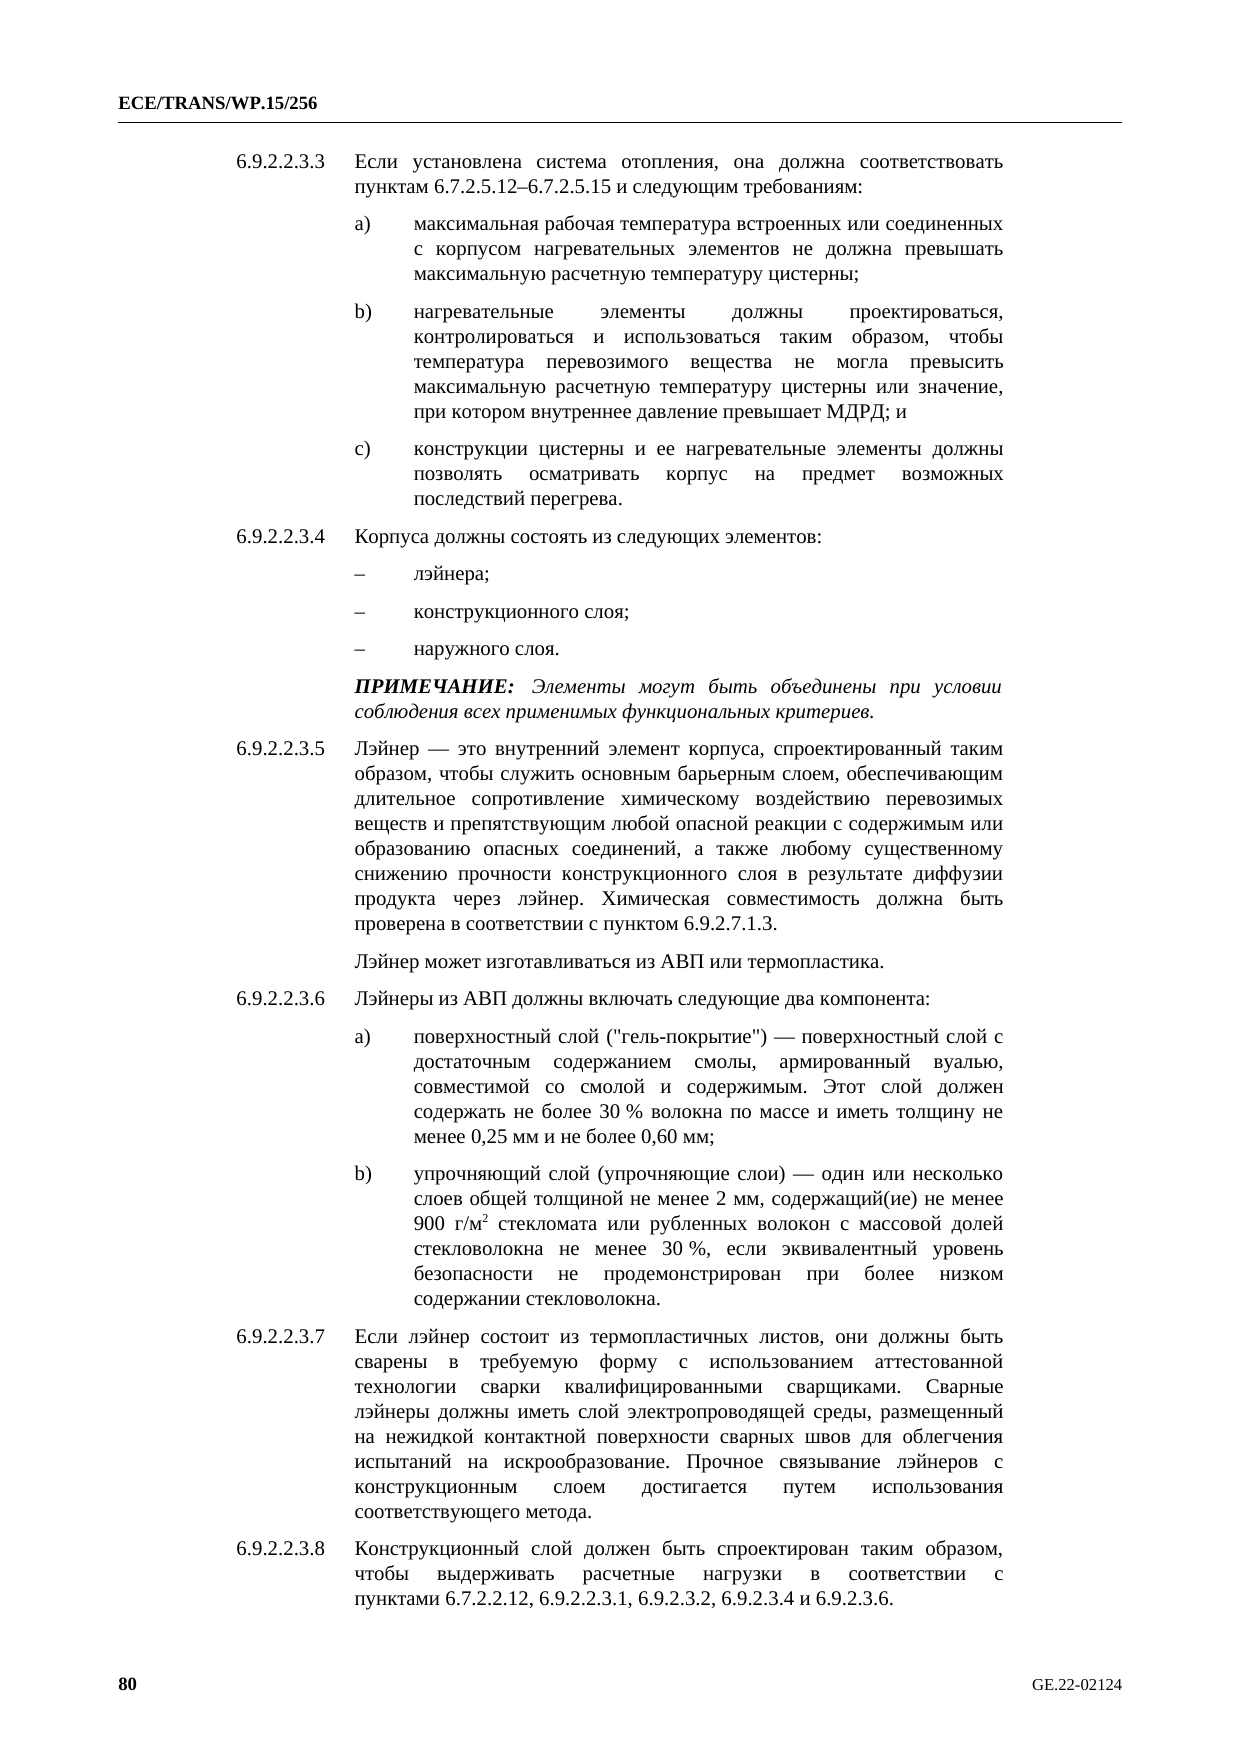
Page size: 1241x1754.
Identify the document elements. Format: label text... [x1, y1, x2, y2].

text 6.9.2.2.3.5 Лэйнер — это внутренний элемент корпуса, спроектированный таким образом, чтобы служить основным барьерным слоем, обеспечивающим длительное сопротивление химическому воздействию перевозимых веществ и препятствующим любой опасной реакции с содержимым или образованию опасных соединений, а также любому существенному снижению прочности конструкционного слоя в результате диффузии продукта через лэйнер. Химическая совместимость должна быть проверена в соответствии с пунктом 6.9.2.7.1.3. [236, 735, 1004, 935]
text 6.9.2.2.3.3 Если установлена система отопления, она должна соответствовать пунктам 6.7.2.5.12–6.7.2.5.15 и следующим требованиям: [236, 148, 1004, 198]
text – наружного слоя. [236, 635, 1004, 660]
text 6.9.2.2.3.6 Лэйнеры из АВП должны включать следующие два компонента: [236, 985, 1004, 1010]
text c) конструкции цистерны и ее нагревательные элементы должны позволять осматривать корпус на предмет возможных последствий перегрева. [236, 435, 1004, 510]
text a) поверхностный слой ("гель-покрытие") — поверхностный слой с достаточным содержанием смолы, армированный вуалью, совместимой со смолой и содержимым. Этот слой должен содержать не более 30 % волокна по массе и иметь толщину не менее 0,25 мм и не более 0,60 мм; [236, 1023, 1004, 1148]
text b) нагревательные элементы должны проектироваться, контролироваться и использоваться таким образом, чтобы температура перевозимого вещества не могла превысить максимальную расчетную температуру цистерны или значение, при котором внутреннее давление превышает МДРД; и [236, 298, 1004, 423]
text a) максимальная рабочая температура встроенных или соединенных с корпусом нагревательных элементов не должна превышать максимальную расчетную температуру цистерны; [236, 210, 1004, 285]
text b) упрочняющий слой (упрочняющие слои) — один или несколько слоев общей толщиной не менее 2 мм, содержащий(ие) не менее 900 г/м2 стекломата или рубленных волокон с массовой долей стекловолокна не менее 30 %, если эквивалентный уровень безопасности не продемонстрирован при более низком содержании стекловолокна. [236, 1160, 1004, 1310]
text ПРИМЕЧАНИЕ: Элементы могут быть объединены при условии соблюдения всех применимых функциональных критериев. [236, 673, 1004, 723]
text – лэйнера; [236, 560, 1004, 585]
text Лэйнер может изготавливаться из АВП или термопластика. [236, 948, 1004, 973]
text 6.9.2.2.3.7 Если лэйнер состоит из термопластичных листов, они должны быть сварены в требуемую форму с использованием аттестованной технологии сварки квалифицированными сварщиками. Сварные лэйнеры должны иметь слой электропроводящей среды, размещенный на нежидкой контактной поверхности сварных швов для облегчения испытаний на искрообразование. Прочное связывание лэйнеров с конструкционным слоем достигается путем использования соответствующего метода. [236, 1323, 1004, 1523]
text 6.9.2.2.3.4 Корпуса должны состоять из следующих элементов: [236, 523, 1004, 548]
text 6.9.2.2.3.8 Конструкционный слой должен быть спроектирован таким образом, чтобы выдерживать расчетные нагрузки в соответствии с пунктами 6.7.2.2.12, 6.9.2.2.3.1, 6.9.2.3.2, 6.9.2.3.4 и 6.9.2.3.6. [236, 1535, 1004, 1610]
text – конструкционного слоя; [236, 598, 1004, 623]
